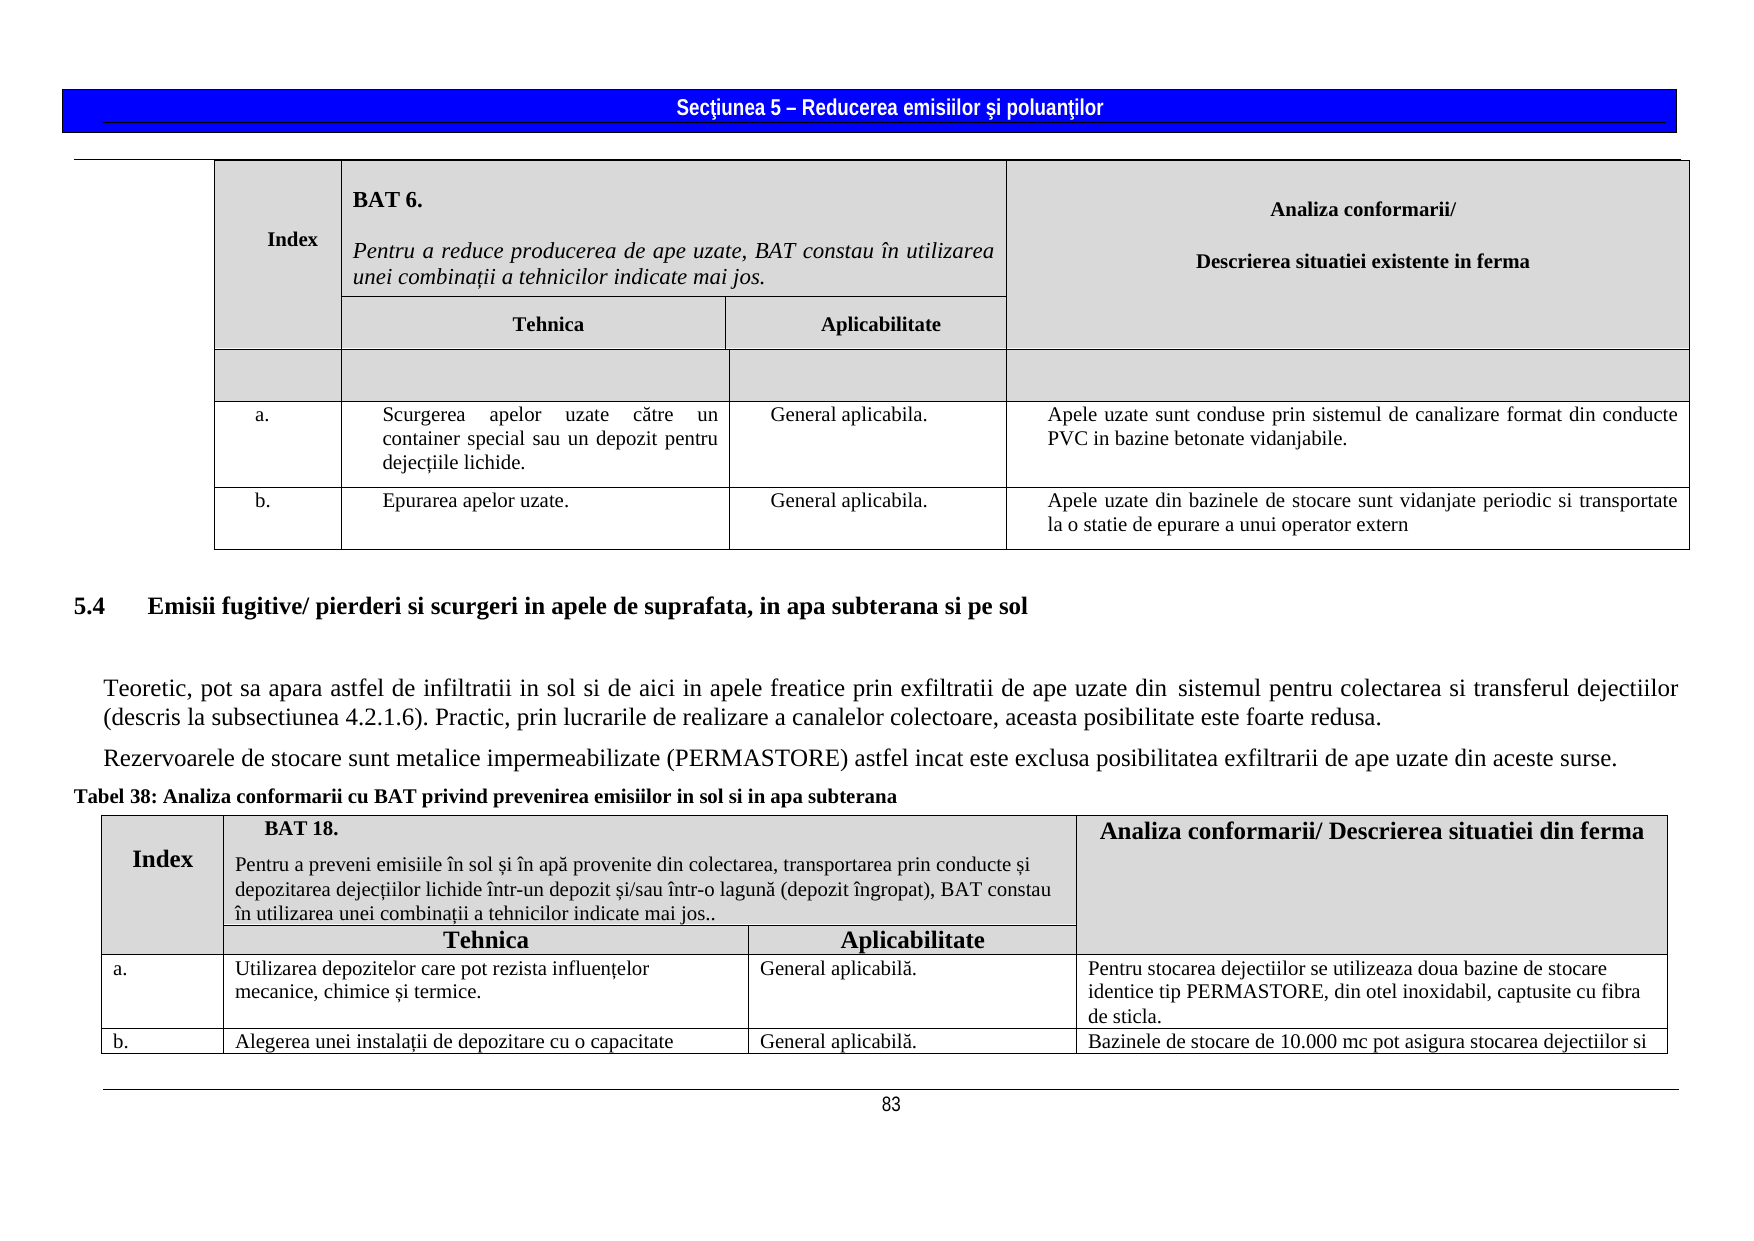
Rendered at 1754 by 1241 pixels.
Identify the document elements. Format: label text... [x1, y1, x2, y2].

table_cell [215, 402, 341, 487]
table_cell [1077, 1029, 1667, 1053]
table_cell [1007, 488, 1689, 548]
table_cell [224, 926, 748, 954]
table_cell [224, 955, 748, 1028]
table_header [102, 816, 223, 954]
subtitle Emisii fugitive/ pierderi si scurgeri in apele de suprafata, in apa subterana si pe sol [73, 591, 1679, 619]
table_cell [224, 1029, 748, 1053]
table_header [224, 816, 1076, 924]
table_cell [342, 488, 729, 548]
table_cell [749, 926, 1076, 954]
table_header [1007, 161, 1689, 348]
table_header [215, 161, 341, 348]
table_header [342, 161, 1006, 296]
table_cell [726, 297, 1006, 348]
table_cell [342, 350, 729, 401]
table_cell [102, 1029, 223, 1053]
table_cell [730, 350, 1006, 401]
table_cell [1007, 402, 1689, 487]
text Teoretic, pot sa apara astfel de infiltratii in sol si de aici in apele freatice prin exfiltratii de ape uzate din sistemul pentru colectarea si transferul dejectiilor (descris la subsectiunea 4.2.1.6). Practic, prin lucrarile de realizare a canalelor colectoare, aceasta posibilitate este foarte redusa. [103, 673, 1679, 731]
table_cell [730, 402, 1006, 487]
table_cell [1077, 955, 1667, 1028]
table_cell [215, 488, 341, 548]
text Tabel 38: Analiza conformarii cu BAT privind prevenirea emisiilor in sol si in apa subterana [73, 784, 1679, 808]
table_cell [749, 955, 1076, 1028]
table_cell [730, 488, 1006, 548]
text Rezervoarele de stocare sunt metalice impermeabilizate (PERMASTORE) astfel incat este exclusa posibilitatea exfiltrarii de ape uzate din aceste surse. [103, 743, 1679, 772]
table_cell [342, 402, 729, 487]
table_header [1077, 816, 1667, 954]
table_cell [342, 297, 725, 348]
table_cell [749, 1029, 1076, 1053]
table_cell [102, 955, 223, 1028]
